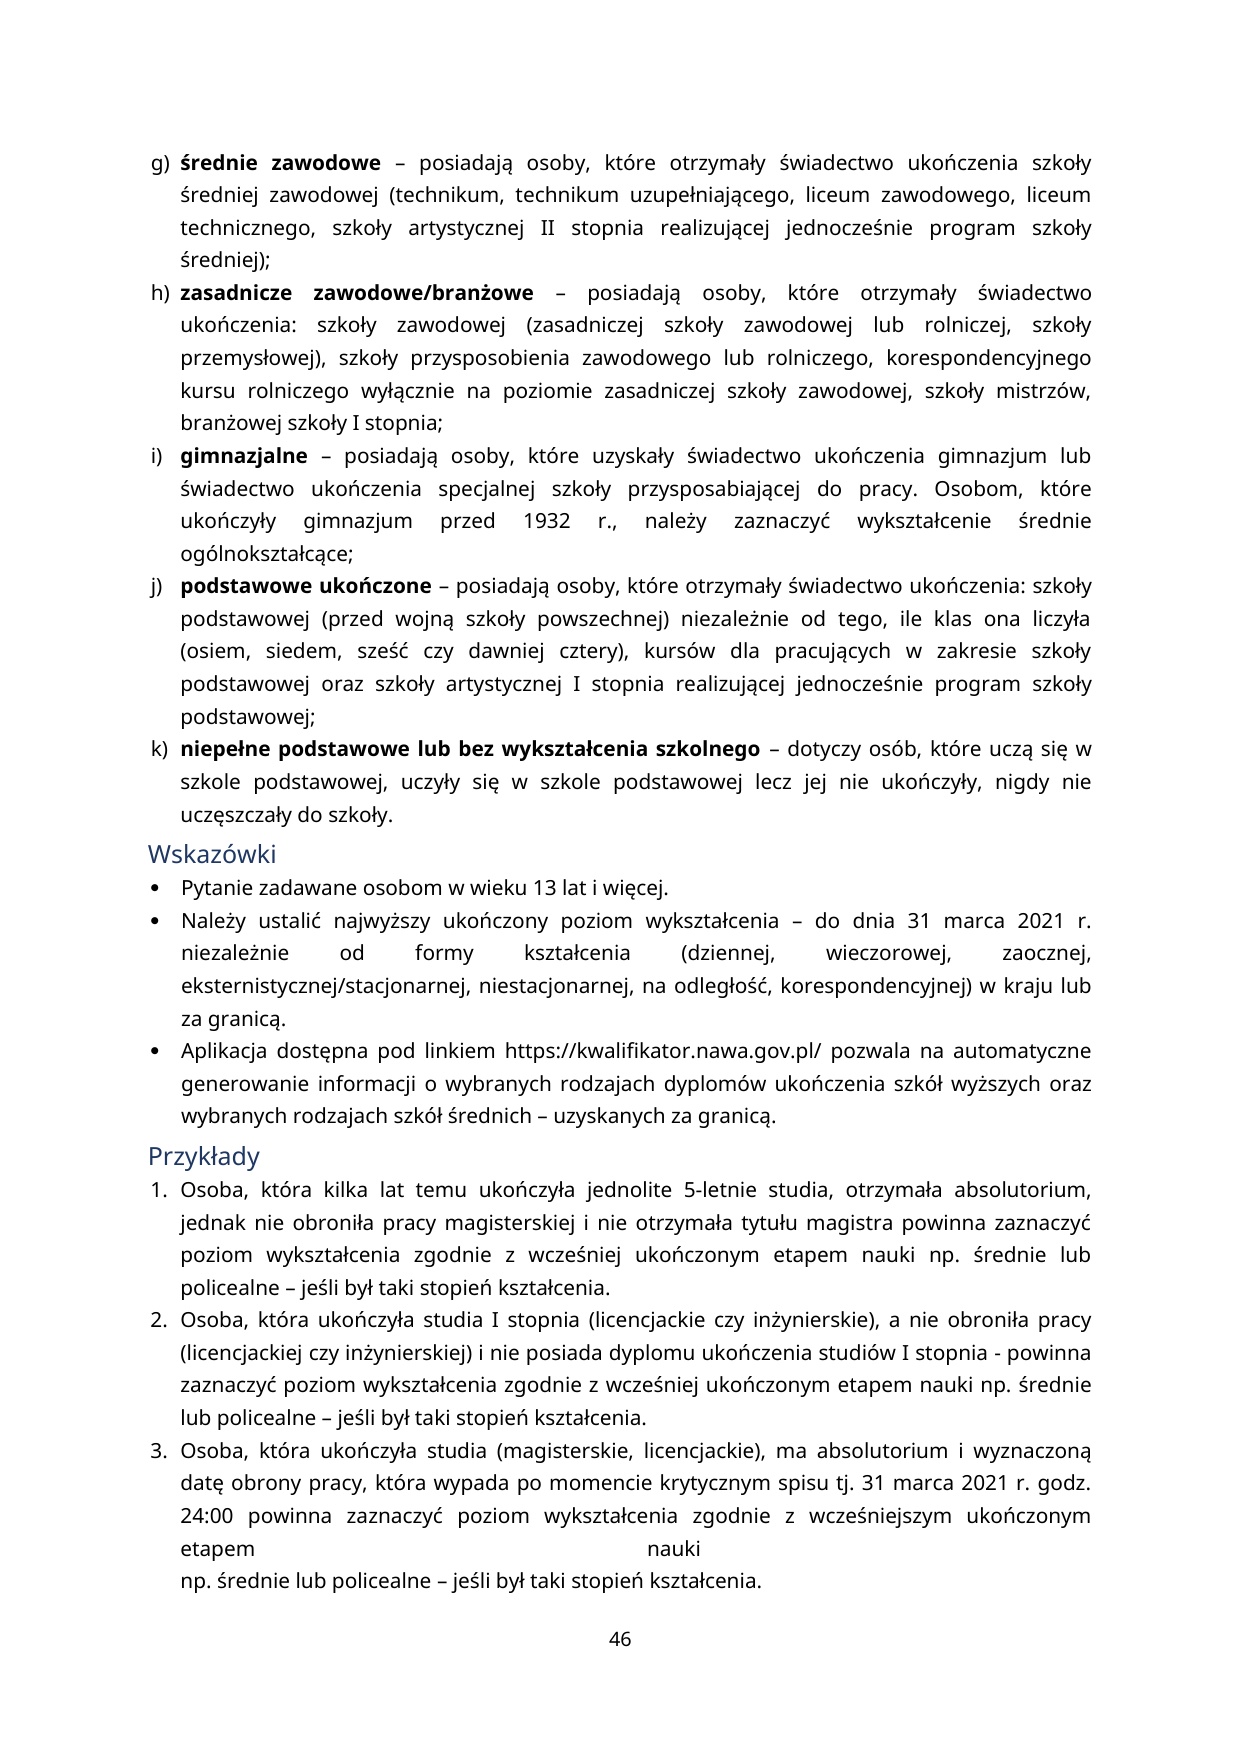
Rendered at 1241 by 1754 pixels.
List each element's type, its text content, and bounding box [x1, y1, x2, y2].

list Należy ustalić najwyższy ukończony poziom wykształcenia – do dnia 31 marca 2021 r. niezależnie od formy kształcenia (dziennej, wieczorowej, zaocznej, eksternistycznej/stacjonarnej, niestacjonarnej, na odległość, korespondencyjnej) w kraju lub za granicą. [151, 906, 1093, 1032]
list podstawowe ukończone – posiadają osoby, które otrzymały świadectwo ukończenia: szkoły podstawowej (przed wojną szkoły powszechnej) niezależnie od tego, ile klas ona liczyła (osiem, siedem, sześć czy dawniej cztery), kursów dla pracujących w zakresie szkoły podstawowej oraz szkoły artystycznej I stopnia realizującej jednocześnie program szkoły podstawowej; [151, 571, 1093, 730]
subtitle Przykłady [148, 1138, 1093, 1172]
list Aplikacja dostępna pod linkiem https://kwalifikator.nawa.gov.pl/ pozwala na automatyczne generowanie informacji o wybranych rodzajach dyplomów ukończenia szkół wyższych oraz wybranych rodzajach szkół średnich – uzyskanych za granicą. [151, 1036, 1093, 1130]
subtitle Wskazówki [148, 836, 1093, 871]
list Osoba, która kilka lat temu ukończyła jednolite 5-letnie studia, otrzymała absolutorium, jednak nie obroniła pracy magisterskiej i nie otrzymała tytułu magistra powinna zaznaczyć poziom wykształcenia zgodnie z wcześniej ukończonym etapem nauki np. średnie lub policealne – jeśli był taki stopień kształcenia. [150, 1175, 1093, 1301]
list Pytanie zadawane osobom w wieku 13 lat i więcej. [151, 873, 1093, 902]
list niepełne podstawowe lub bez wykształcenia szkolnego – dotyczy osób, które uczą się w szkole podstawowej, uczyły się w szkole podstawowej lecz jej nie ukończyły, nigdy nie uczęszczały do szkoły. [151, 734, 1093, 828]
list średnie zawodowe – posiadają osoby, które otrzymały świadectwo ukończenia szkoły średniej zawodowej (technikum, technikum uzupełniającego, liceum zawodowego, liceum technicznego, szkoły artystycznej II stopnia realizującej jednocześnie program szkoły średniej); [151, 148, 1093, 274]
list zasadnicze zawodowe/branżowe – posiadają osoby, które otrzymały świadectwo ukończenia: szkoły zawodowej (zasadniczej szkoły zawodowej lub rolniczej, szkoły przemysłowej), szkoły przysposobienia zawodowego lub rolniczego, korespondencyjnego kursu rolniczego wyłącznie na poziomie zasadniczej szkoły zawodowej, szkoły mistrzów, branżowej szkoły I stopnia; [151, 278, 1093, 437]
list Osoba, która ukończyła studia I stopnia (licencjackie czy inżynierskie), a nie obroniła pracy (licencjackiej czy inżynierskiej) i nie posiada dyplomu ukończenia studiów I stopnia - powinna zaznaczyć poziom wykształcenia zgodnie z wcześniej ukończonym etapem nauki np. średnie lub policealne – jeśli był taki stopień kształcenia. [150, 1305, 1093, 1432]
list gimnazjalne – posiadają osoby, które uzyskały świadectwo ukończenia gimnazjum lub świadectwo ukończenia specjalnej szkoły przysposabiającej do pracy. Osobom, które ukończyły gimnazjum przed 1932 r., należy zaznaczyć wykształcenie średnie ogólnokształcące; [151, 441, 1093, 567]
list Osoba, która ukończyła studia (magisterskie, licencjackie), ma absolutorium i wyznaczoną datę obrony pracy, która wypada po momencie krytycznym spisu tj. 31 marca 2021 r. godz. 24:00 powinna zaznaczyć poziom wykształcenia zgodnie z wcześniejszym ukończonym etapem nauki np. średnie lub policealne – jeśli był taki stopień kształcenia. [150, 1436, 1093, 1595]
